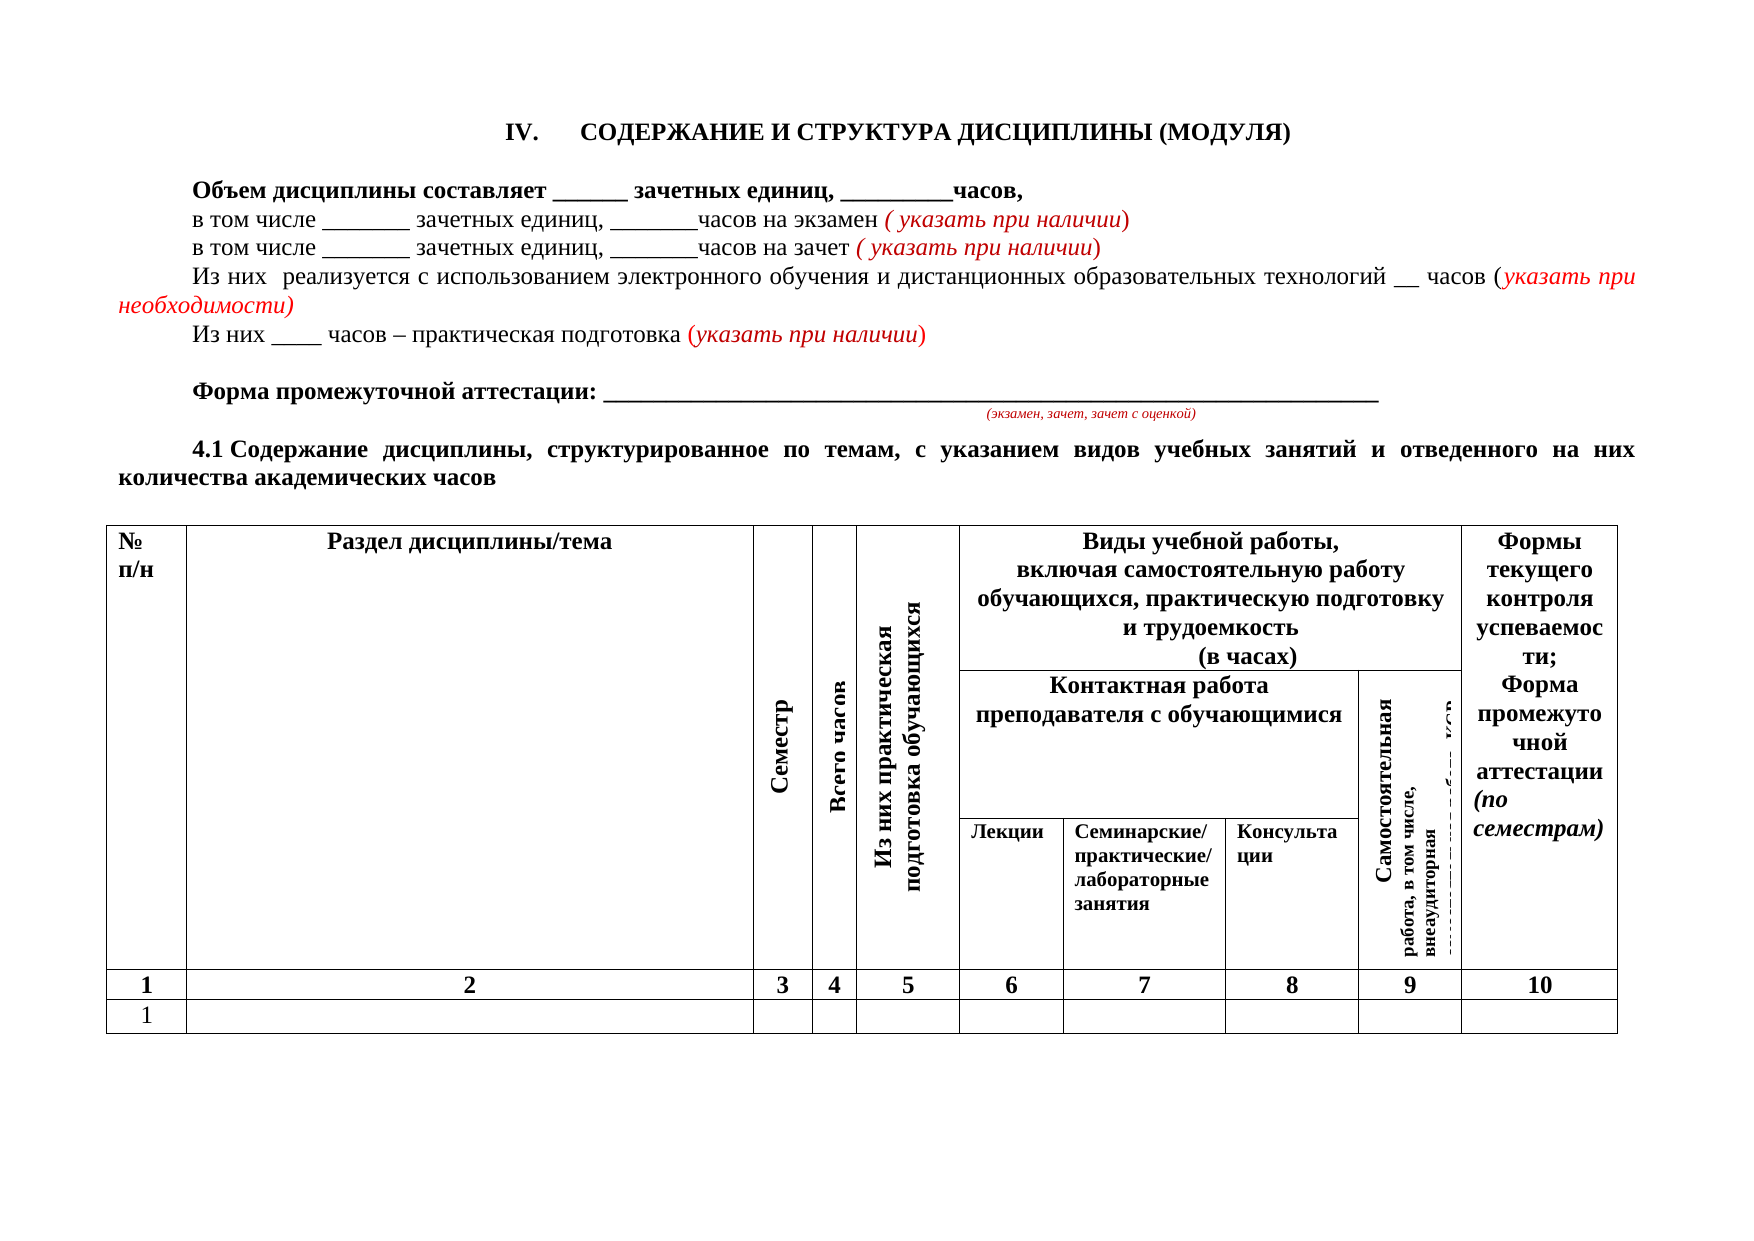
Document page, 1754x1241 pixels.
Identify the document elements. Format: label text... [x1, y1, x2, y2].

table_header Формы текущего контроля успеваемости; Форма промежуточной аттестации (по семестрам) [1462, 526, 1617, 969]
table_header Семестр [754, 526, 812, 969]
table_cell 6 [960, 970, 1063, 999]
text в том числе _______ зачетных единиц, _______часов на зачет ( указать при наличии) [118, 232, 1636, 261]
list СОДЕРЖАНИЕ И СТРУКТУРА ДИСЦИПЛИНЫ (МОДУЛЯ) [160, 117, 1636, 146]
text (экзамен, зачет, зачет с оценкой) [118, 405, 1636, 434]
table_cell 9 [1359, 970, 1461, 999]
table_cell [1359, 1000, 1461, 1033]
table_header № п/н [107, 526, 186, 969]
table_cell Консультации [1226, 819, 1358, 969]
table_cell 10 [1462, 970, 1617, 999]
table_cell 1 [107, 1000, 186, 1033]
text 4.1 Содержание дисциплины, структурированное по темам, c указанием видов учебных занятий и отведенного на них количества академических часов [118, 434, 1636, 491]
table_cell Лекции [960, 819, 1063, 969]
table_cell [187, 1000, 753, 1033]
table_cell [813, 1000, 856, 1033]
text Из них ____ часов – практическая подготовка (указать при наличии) [118, 319, 1636, 347]
text Объем дисциплины составляет ______ зачетных единиц, _________часов, [118, 175, 1636, 204]
table_cell 4 [813, 970, 856, 999]
table_cell 7 [1064, 970, 1225, 999]
table_cell [1462, 1000, 1617, 1033]
table_cell Семинарские/ практические/ лабораторные занятия [1064, 819, 1225, 969]
table_header Из них практическая подготовка обучающихся [857, 526, 959, 969]
table_cell [754, 1000, 812, 1033]
table_header Всего часов [813, 526, 856, 969]
text Форма промежуточной аттестации: ______________________________________________________________ [118, 376, 1636, 405]
table_cell [960, 1000, 1063, 1033]
table_cell Самостоятельная работа, в том числе, внеаудиторная самостоятельная работа, КСР [1359, 671, 1461, 969]
text в том числе _______ зачетных единиц, _______часов на экзамен ( указать при наличии) [118, 204, 1636, 232]
text Из них реализуется с использованием электронного обучения и дистанционных образовательных технологий __ часов (указать при необходимости) [118, 261, 1636, 319]
table_header Раздел дисциплины/тема [187, 526, 753, 969]
table_cell 5 [857, 970, 959, 999]
table_cell [1064, 1000, 1225, 1033]
table_cell Контактная работа преподавателя с обучающимися [960, 671, 1358, 818]
table_cell [1226, 1000, 1358, 1033]
table_cell 3 [754, 970, 812, 999]
table_cell 2 [187, 970, 753, 999]
table_cell 8 [1226, 970, 1358, 999]
table_header Виды учебной работы, включая самостоятельную работу обучающихся, практическую подготовку и трудоемкость (в часах) [960, 526, 1461, 669]
table_cell 1 [107, 970, 186, 999]
table_cell [857, 1000, 959, 1033]
